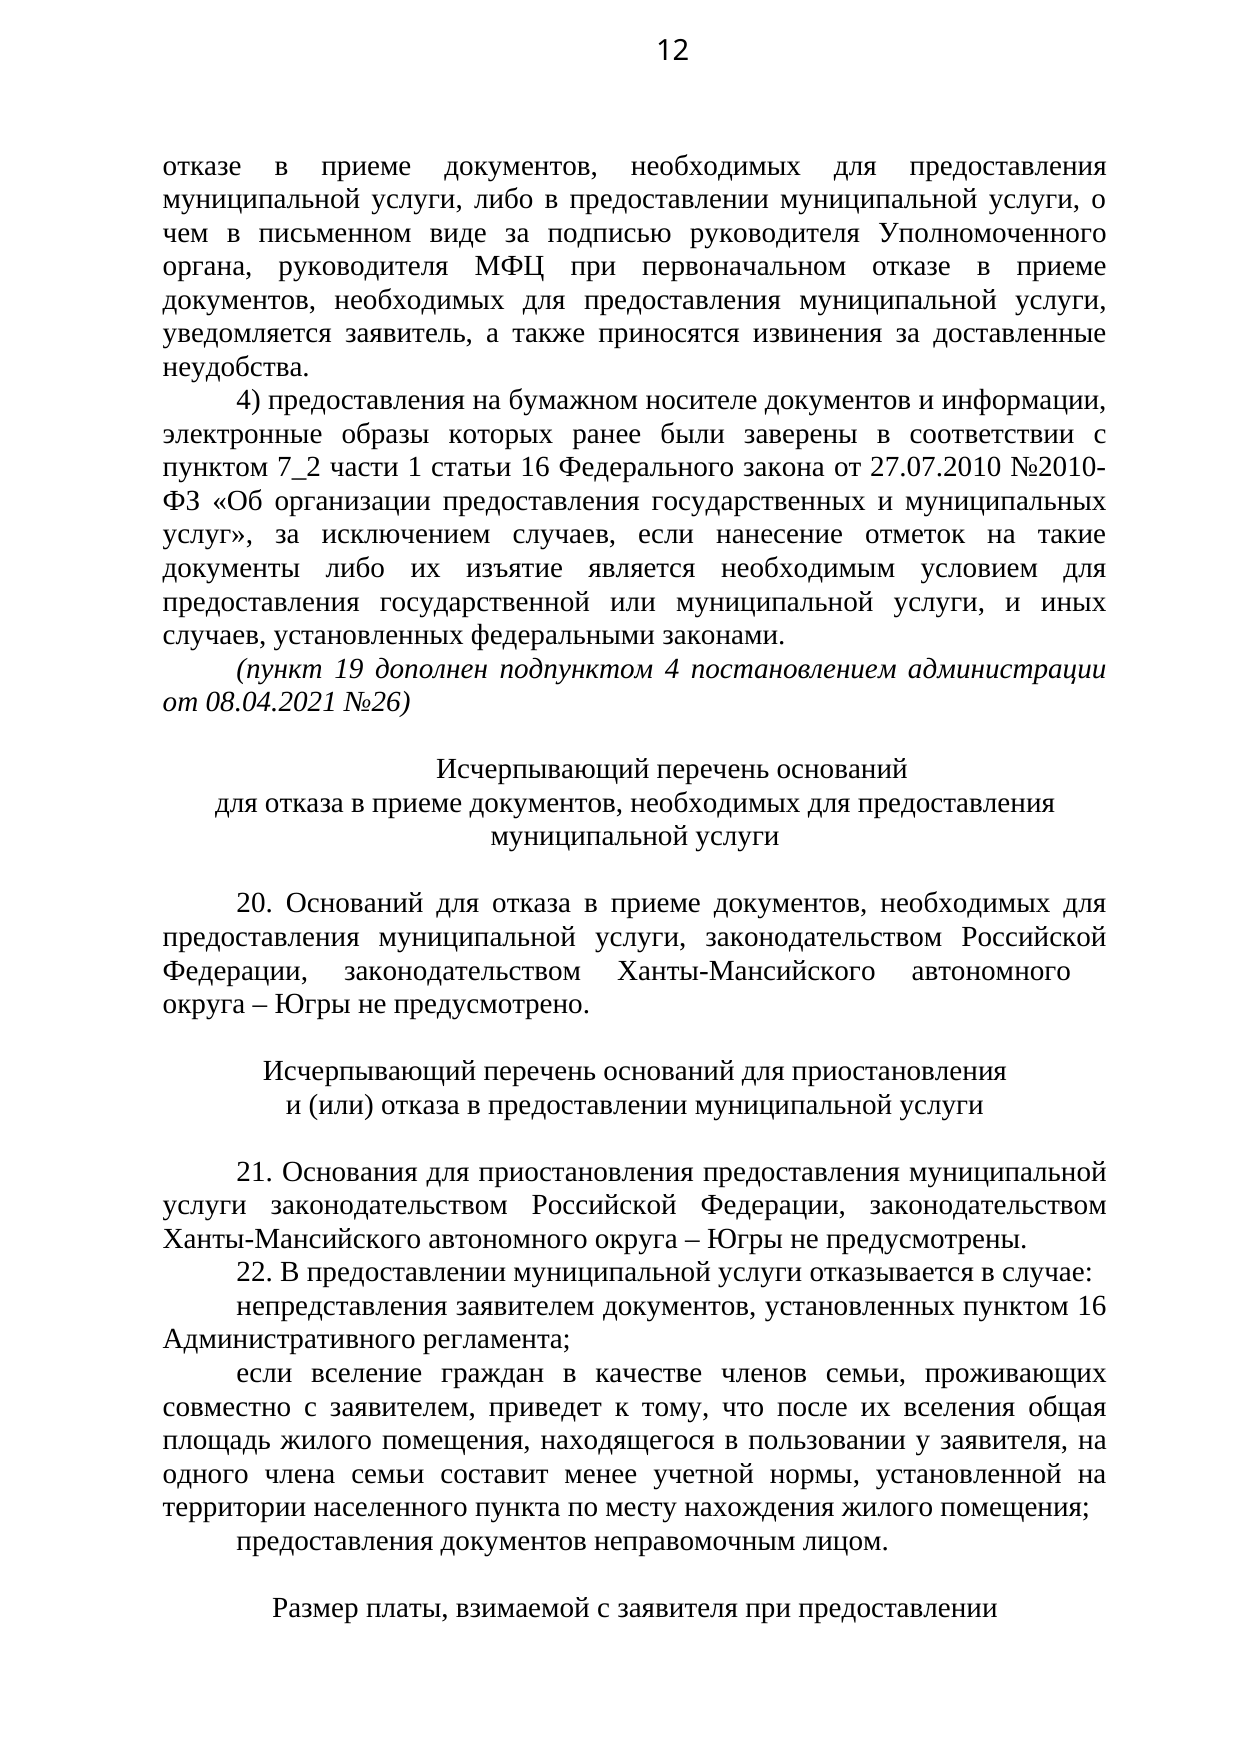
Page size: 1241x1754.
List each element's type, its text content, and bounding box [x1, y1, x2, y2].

text Размер платы, взимаемой с заявителя при предоставлении [162, 1590, 1107, 1623]
text предоставления документов неправомочным лицом. [162, 1523, 1107, 1556]
text Исчерпывающий перечень оснований [162, 751, 1107, 785]
text 22. В предоставлении муниципальной услуги отказывается в случае: [162, 1254, 1107, 1288]
text 20. Оснований для отказа в приеме документов, необходимых для предоставления муниципальной услуги, законодательством Российской Федерации, законодательством Ханты-Мансийского автономного округа – Югры не предусмотрено. [162, 886, 1107, 1020]
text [162, 148, 1107, 382]
text для отказа в приеме документов, необходимых для предоставления муниципальной услуги [162, 785, 1107, 852]
text 21. Основания для приостановления предоставления муниципальной услуги законодательством Российской Федерации, законодательством Ханты-Мансийского автономного округа – Югры не предусмотрены. [162, 1154, 1107, 1254]
text 4) предоставления на бумажном носителе документов и информации, электронные образы которых ранее были заверены в соответствии с пунктом 7_2 части 1 статьи 16 Федерального закона от 27.07.2010 №2010-ФЗ «Об организации предоставления государственных и муниципальных услуг», за исключением случаев, если нанесение отметок на такие документы либо их изъятие является необходимым условием для предоставления государственной или муниципальной услуги, и иных случаев, установленных федеральными законами. [162, 382, 1107, 651]
text непредставления заявителем документов, установленных пунктом 16 Административного регламента; [162, 1288, 1107, 1355]
text (пункт 19 дополнен подпунктом 4 постановлением администрации от 08.04.2021 №26) [162, 651, 1107, 718]
text и (или) отказа в предоставлении муниципальной услуги [162, 1087, 1107, 1120]
text Исчерпывающий перечень оснований для приостановления [162, 1053, 1107, 1087]
text если вселение граждан в качестве членов семьи, проживающих совместно с заявителем, приведет к тому, что после их вселения общая площадь жилого помещения, находящегося в пользовании у заявителя, на одного члена семьи составит менее учетной нормы, установленной на территории населенного пункта по месту нахождения жилого помещения; [162, 1355, 1107, 1523]
